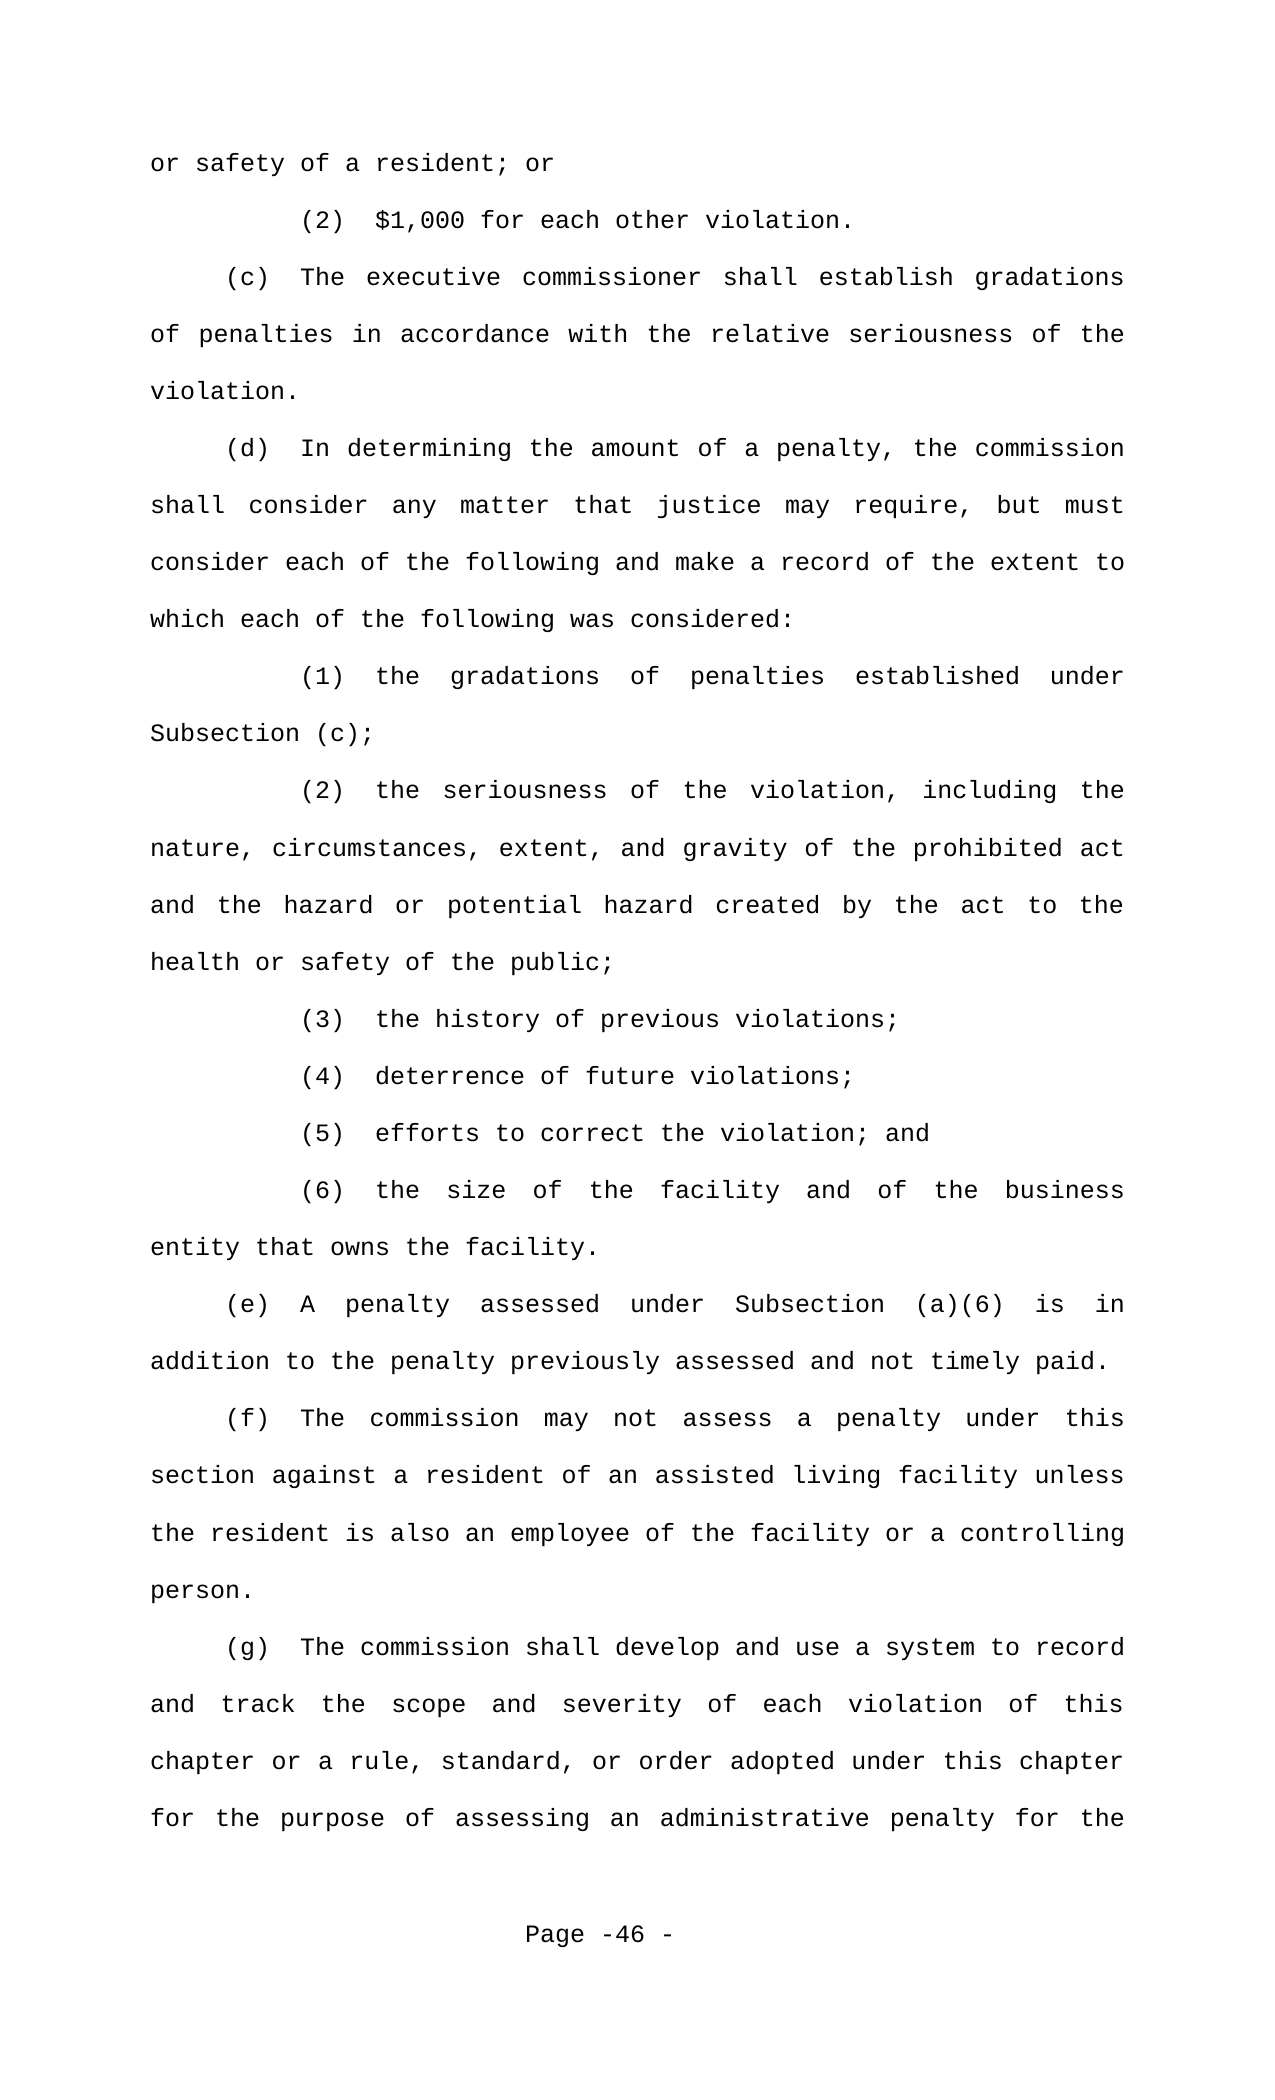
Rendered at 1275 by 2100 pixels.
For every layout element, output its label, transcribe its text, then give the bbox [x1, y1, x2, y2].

text (d) In determining the amount of a penalty, the commission shall consider any matter that justice may require, but must consider each of the following and make a record of the extent to which each of the following was considered: [150, 435, 1125, 635]
text (f) The commission may not assess a penalty under this section against a resident of an assisted living facility unless the resident is also an employee of the facility or a controlling person. [150, 1406, 1125, 1606]
text (5) efforts to correct the violation; and [150, 1120, 1125, 1149]
text (e) A penalty assessed under Subsection (a)(6) is in addition to the penalty previously assessed and not timely paid. [150, 1292, 1125, 1377]
text (1) the gradations of penalties established under Subsection (c); [150, 664, 1125, 749]
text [150, 1634, 1125, 1834]
text (6) the size of the facility and of the business entity that owns the facility. [150, 1177, 1125, 1263]
text (3) the history of previous violations; [150, 1006, 1125, 1035]
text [150, 150, 1125, 178]
text (4) deterrence of future violations; [150, 1063, 1125, 1092]
text (c) The executive commissioner shall establish gradations of penalties in accordance with the relative seriousness of the violation. [150, 264, 1125, 407]
text (2) the seriousness of the violation, including the nature, circumstances, extent, and gravity of the prohibited act and the hazard or potential hazard created by the act to the health or safety of the public; [150, 778, 1125, 978]
text (2) $1,000 for each other violation. [150, 207, 1125, 236]
